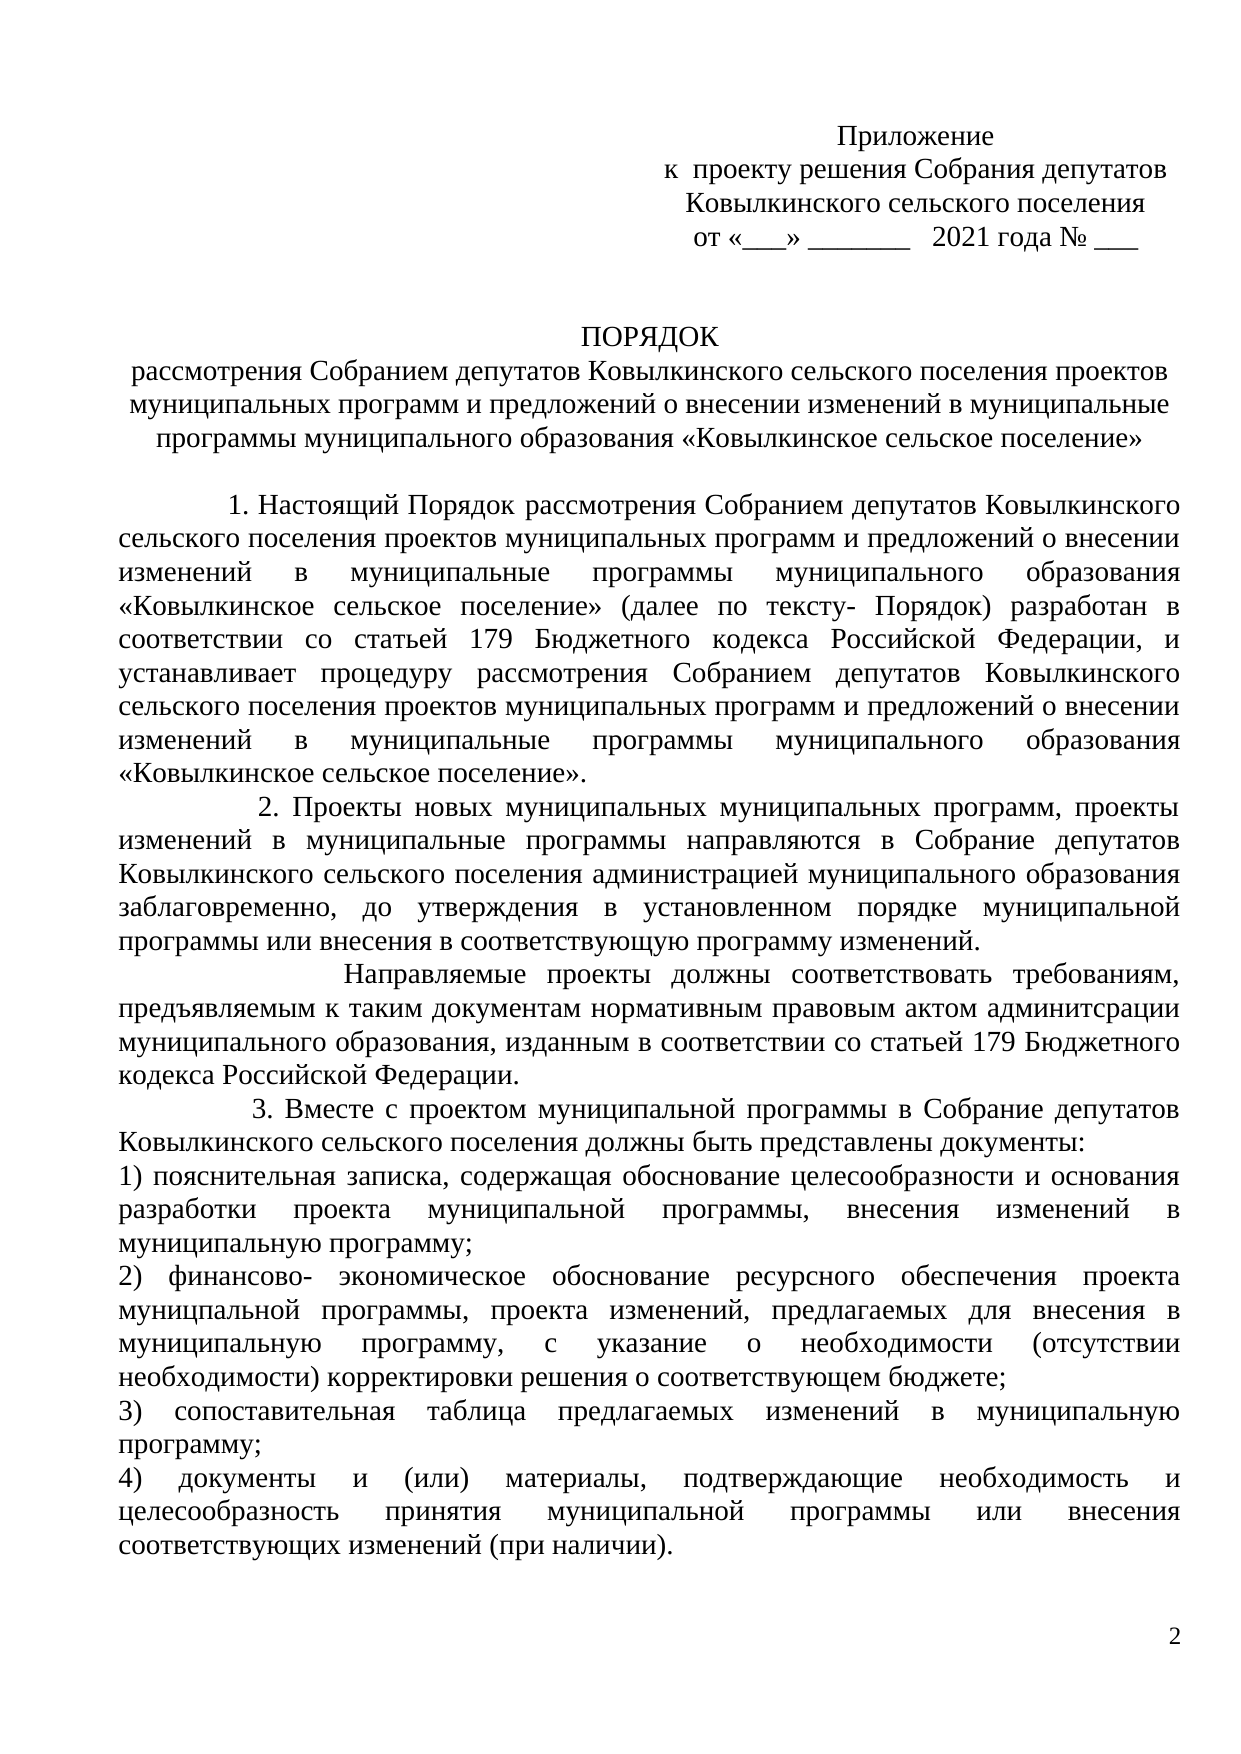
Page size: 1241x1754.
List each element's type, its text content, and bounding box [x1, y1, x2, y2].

text Направляемые проекты должны соответствовать требованиям, предъявляемым к таким документам нормативным правовым актом админитсрации муниципального образования, изданным в соответствии со статьей 179 Бюджетного кодекса Российской Федерации. [118, 957, 1181, 1091]
text 2. Проекты новых муниципальных муниципальных программ, проекты изменений в муниципальные программы направляются в Собрание депутатов Ковылкинского сельского поселения администрацией муниципального образования заблаговременно, до утверждения в установленном порядке муниципальной программы или внесения в соответствующую программу изменений. [118, 789, 1181, 957]
text ПОРЯДОК [118, 319, 1181, 353]
text от «___» _______ 2021 года № ___ [650, 219, 1181, 252]
text 3. Вместе с проектом муниципальной программы в Собрание депутатов Ковылкинского сельского поселения должны быть представлены документы: [118, 1091, 1181, 1158]
text к проекту решения Собрания депутатов Ковылкинского сельского поселения [650, 152, 1181, 219]
text 4) документы и (или) материалы, подтверждающие необходимость и целесообразность принятия муниципальной программы или внесения соответствующих изменений (при наличии). [118, 1460, 1181, 1560]
text 1. Настоящий Порядок рассмотрения Собранием депутатов Ковылкинского сельского поселения проектов муниципальных программ и предложений о внесении изменений в муниципальные программы муниципального образования «Ковылкинское сельское поселение» (далее по тексту- Порядок) разработан в соответствии со статьей 179 Бюджетного кодекса Российской Федерации, и устанавливает процедуру рассмотрения Собранием депутатов Ковылкинского сельского поселения проектов муниципальных программ и предложений о внесении изменений в муниципальные программы муниципального образования «Ковылкинское сельское поселение». [118, 487, 1181, 789]
text 1) пояснительная записка, содержащая обоснование целесообразности и основания разработки проекта муниципальной программы, внесения изменений в муниципальную программу; [118, 1158, 1181, 1258]
text 3) сопоставительная таблица предлагаемых изменений в муниципальную программу; [118, 1393, 1181, 1460]
text Приложение [650, 118, 1181, 152]
text 2) финансово- экономическое обоснование ресурсного обеспечения проекта муницпальной программы, проекта изменений, предлагаемых для внесения в муниципальную программу, с указание о необходимости (отсутствии необходимости) корректировки решения о соответствующем бюджете; [118, 1258, 1181, 1393]
text рассмотрения Собранием депутатов Ковылкинского сельского поселения проектов муниципальных программ и предложений о внесении изменений в муниципальные программы муниципального образования «Ковылкинское сельское поселение» [118, 353, 1181, 453]
